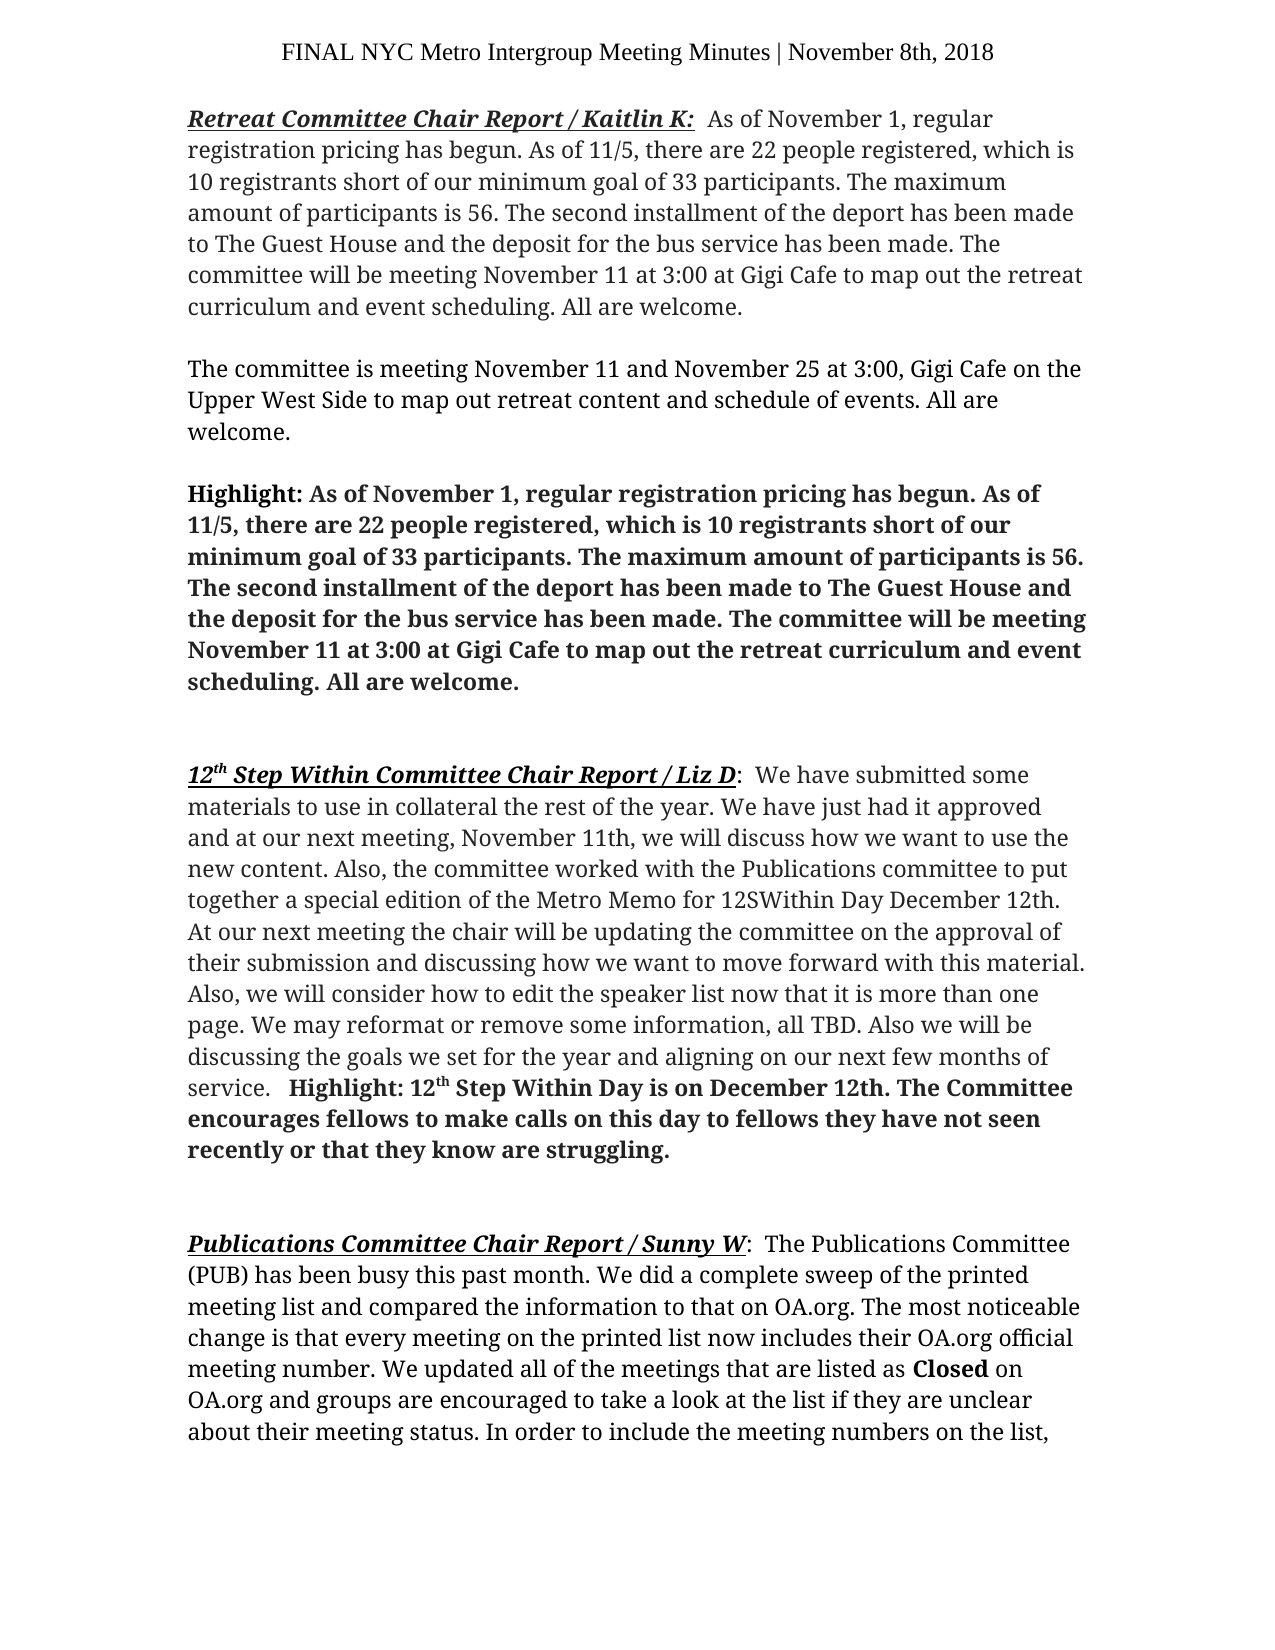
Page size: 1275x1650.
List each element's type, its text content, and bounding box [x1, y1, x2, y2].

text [187, 1228, 1087, 1447]
text Retreat Committee Chair Report / Kaitlin K: As of November 1, regular registration pricing has begun. As of 11/5, there are 22 people registered, which is 10 registrants short of our minimum goal of 33 participants. The maximum amount of participants is 56. The second installment of the deport has been made to The Guest House and the deposit for the bus service has been made. The committee will be meeting November 11 at 3:00 at Gigi Cafe to map out the retreat curriculum and event scheduling. All are welcome. [743, 103, 1087, 322]
text Retreat Committee Chair Report / Kaitlin K: As of November 1, regular registration pricing has begun. As of 11/5, there are 22 people registered, which is 10 registrants short of our minimum goal of 33 participants. The maximum amount of participants is 56. The second installment of the deport has been made to The Guest House and the deposit for the bus service has been made. The committee will be meeting November 11 at 3:00 at Gigi Cafe to map out the retreat curriculum and event scheduling. All are welcome. [187, 103, 707, 240]
text 12th Step Within Committee Chair Report / Liz D: We have submitted some materials to use in collateral the rest of the year. We have just had it approved and at our next meeting, November 11th, we will discuss how we want to use the new content. Also, the committee worked with the Publications committee to put together a special edition of the Metro Memo for 12SWithin Day December 12th. At our next meeting the chair will be updating the committee on the approval of their submission and discussing how we want to move forward with this material. Also, we will consider how to edit the speaker list now that it is more than one page. We may reformat or remove some information, all TBD. Also we will be discussing the goals we set for the year and aligning on our next few months of service. Highlight: 12th Step Within Day is on December 12th. The Committee encourages fellows to make calls on this day to fellows they have not seen recently or that they know are struggling. [187, 759, 1087, 1166]
text Highlight: As of November 1, regular registration pricing has begun. As of 11/5, there are 22 people registered, which is 10 registrants short of our minimum goal of 33 participants. The maximum amount of participants is 56. The second installment of the deport has been made to The Guest House and the deposit for the bus service has been made. The committee will be meeting November 11 at 3:00 at Gigi Cafe to map out the retreat curriculum and event scheduling. All are welcome. [520, 634, 1087, 697]
text The committee is meeting November 11 and November 25 at 3:00, Gigi Cafe on the Upper West Side to map out retreat content and schedule of events. All are welcome. [187, 353, 1087, 447]
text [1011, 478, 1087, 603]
